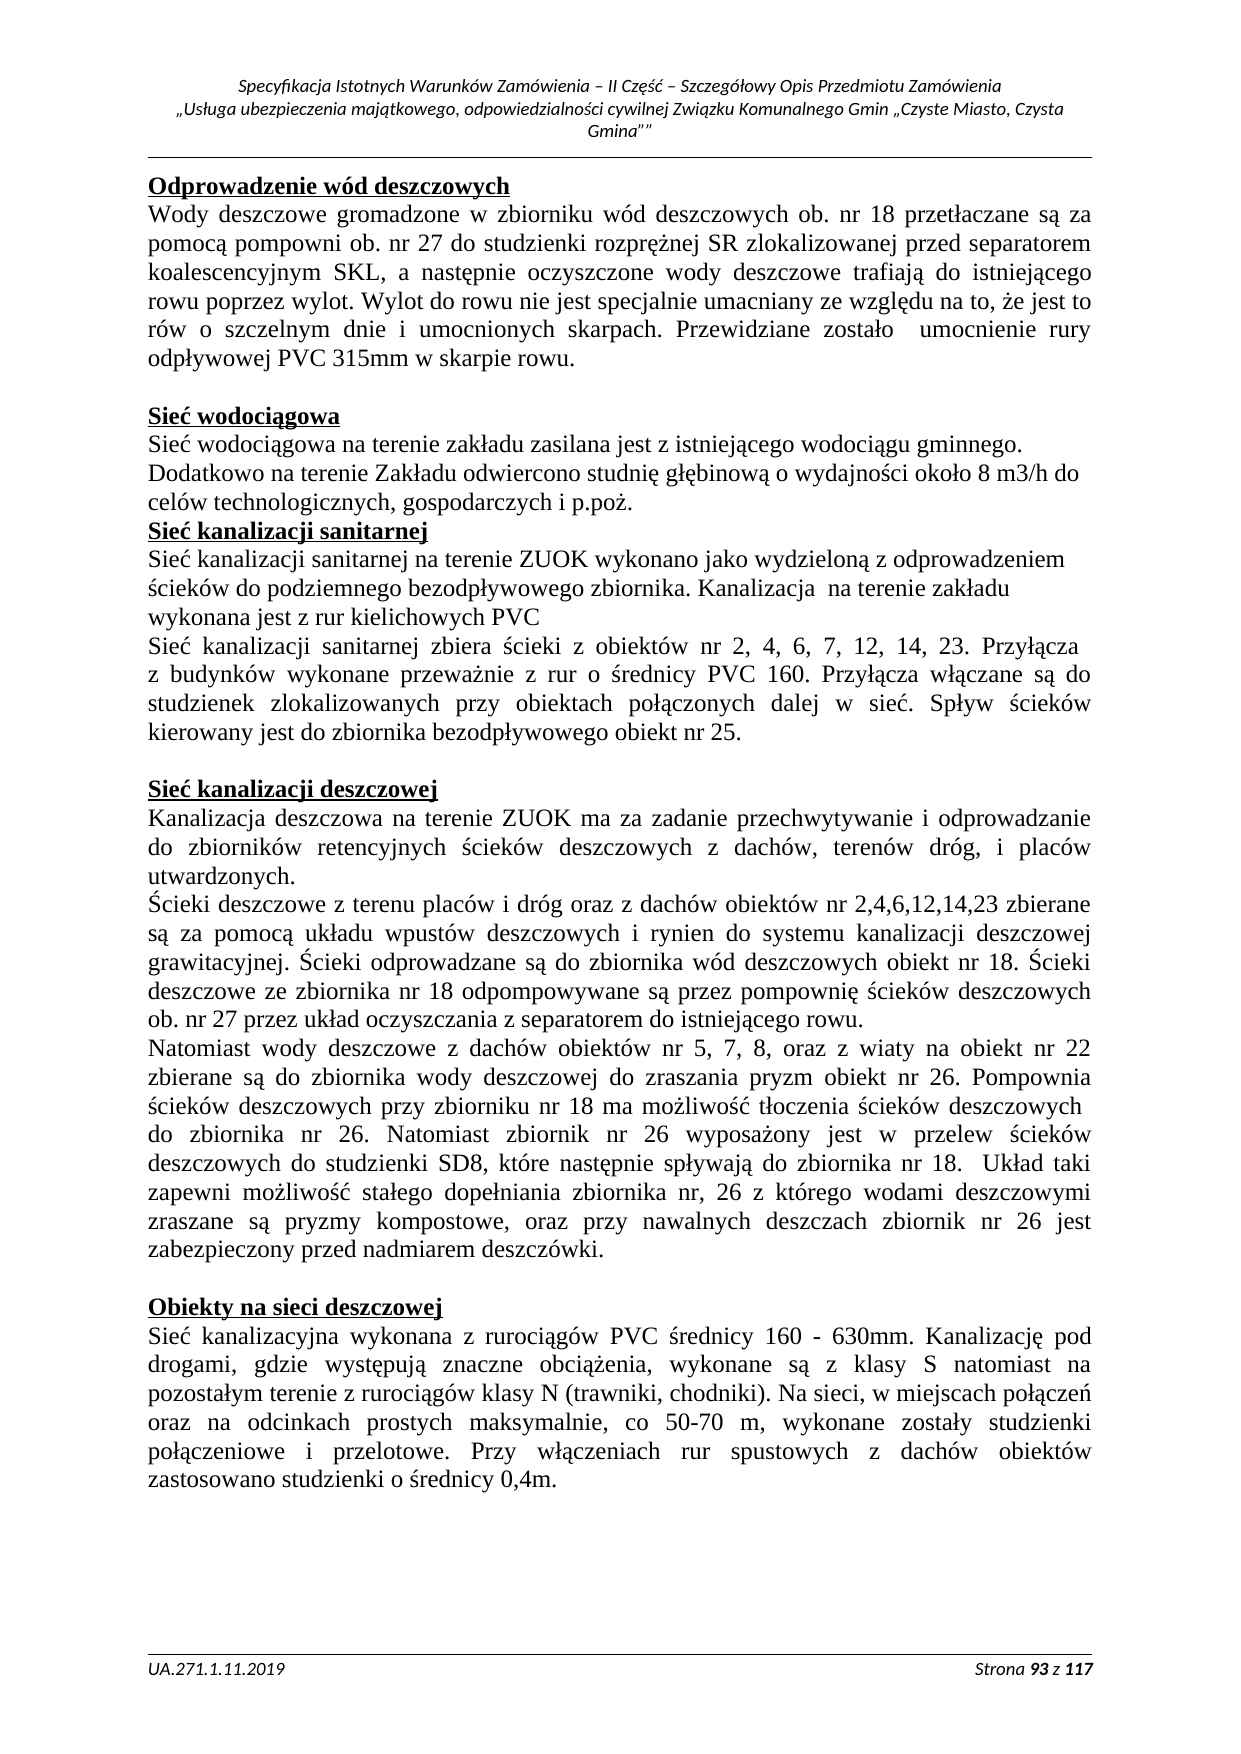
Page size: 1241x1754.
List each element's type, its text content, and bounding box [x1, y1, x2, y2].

text Natomiast wody deszczowe z dachów obiektów nr 5, 7, 8, oraz z wiaty na obiekt nr 22 zbierane są do zbiornika wody deszczowej do zraszania pryzm obiekt nr 26. Pompownia ścieków deszczowych przy zbiorniku nr 18 ma możliwość tłoczenia ścieków deszczowych do zbiornika nr 26. Natomiast zbiornik nr 26 wyposażony jest w przelew ścieków deszczowych do studzienki SD8, które następnie spływają do zbiornika nr 18. Układ taki zapewni możliwość stałego dopełniania zbiornika nr, 26 z którego wodami deszczowymi zraszane są pryzmy kompostowe, oraz przy nawalnych deszczach zbiornik nr 26 jest zabezpieczony przed nadmiarem deszczówki. [148, 1033, 1092, 1263]
text Sieć kanalizacji sanitarnej [148, 516, 1092, 544]
text Kanalizacja deszczowa na terenie ZUOK ma za zadanie przechwytywanie i odprowadzanie do zbiorników retencyjnych ścieków deszczowych z dachów, terenów dróg, i placów utwardzonych. [148, 803, 1092, 889]
text Ścieki deszczowe z terenu placów i dróg oraz z dachów obiektów nr 2,4,6,12,14,23 zbierane są za pomocą układu wpustów deszczowych i rynien do systemu kanalizacji deszczowej grawitacyjnej. Ścieki odprowadzane są do zbiornika wód deszczowych obiekt nr 18. Ścieki deszczowe ze zbiornika nr 18 odpompowywane są przez pompownię ścieków deszczowych ob. nr 27 przez układ oczyszczania z separatorem do istniejącego rowu. [148, 889, 1092, 1033]
text Sieć kanalizacji sanitarnej zbiera ścieki z obiektów nr 2, 4, 6, 7, 12, 14, 23. Przyłącza z budynków wykonane przeważnie z rur o średnicy PVC 160. Przyłącza włączane są do studzienek zlokalizowanych przy obiektach połączonych dalej w sieć. Spływ ścieków kierowany jest do zbiornika bezodpływowego obiekt nr 25. [148, 631, 1092, 746]
text Wody deszczowe gromadzone w zbiorniku wód deszczowych ob. nr 18 przetłaczane są za pomocą pompowni ob. nr 27 do studzienki rozprężnej SR zlokalizowanej przed separatorem koalescencyjnym SKL, a następnie oczyszczone wody deszczowe trafiają do istniejącego rowu poprzez wylot. Wylot do rowu nie jest specjalnie umacniany ze względu na to, że jest to rów o szczelnym dnie i umocnionych skarpach. Przewidziane zostało umocnienie rury odpływowej PVC 315mm w skarpie rowu. [148, 199, 1092, 372]
text Sieć kanalizacji deszczowej [148, 774, 1092, 803]
text Sieć wodociągowa na terenie zakładu zasilana jest z istniejącego wodociągu gminnego. Dodatkowo na terenie Zakładu odwiercono studnię głębinową o wydajności około 8 m3/h do celów technologicznych, gospodarczych i p.poż. [148, 429, 1092, 516]
text Obiekty na sieci deszczowej [148, 1292, 1092, 1321]
text Sieć wodociągowa [148, 401, 1092, 429]
text Sieć kanalizacji sanitarnej na terenie ZUOK wykonano jako wydzieloną z odprowadzeniem ścieków do podziemnego bezodpływowego zbiornika. Kanalizacja na terenie zakładu wykonana jest z rur kielichowych PVC [148, 544, 1092, 631]
text Odprowadzenie wód deszczowych [148, 171, 1092, 199]
text Sieć kanalizacyjna wykonana z rurociągów PVC średnicy 160 - 630mm. Kanalizację pod drogami, gdzie występują znaczne obciążenia, wykonane są z klasy S natomiast na pozostałym terenie z rurociągów klasy N (trawniki, chodniki). Na sieci, w miejscach połączeń oraz na odcinkach prostych maksymalnie, co 50-, wykonane zostały studzienki połączeniowe i przelotowe. Przy włączeniach rur spustowych z dachów obiektów zastosowano studzienki o średnicy 0,4m. [148, 1321, 1092, 1493]
